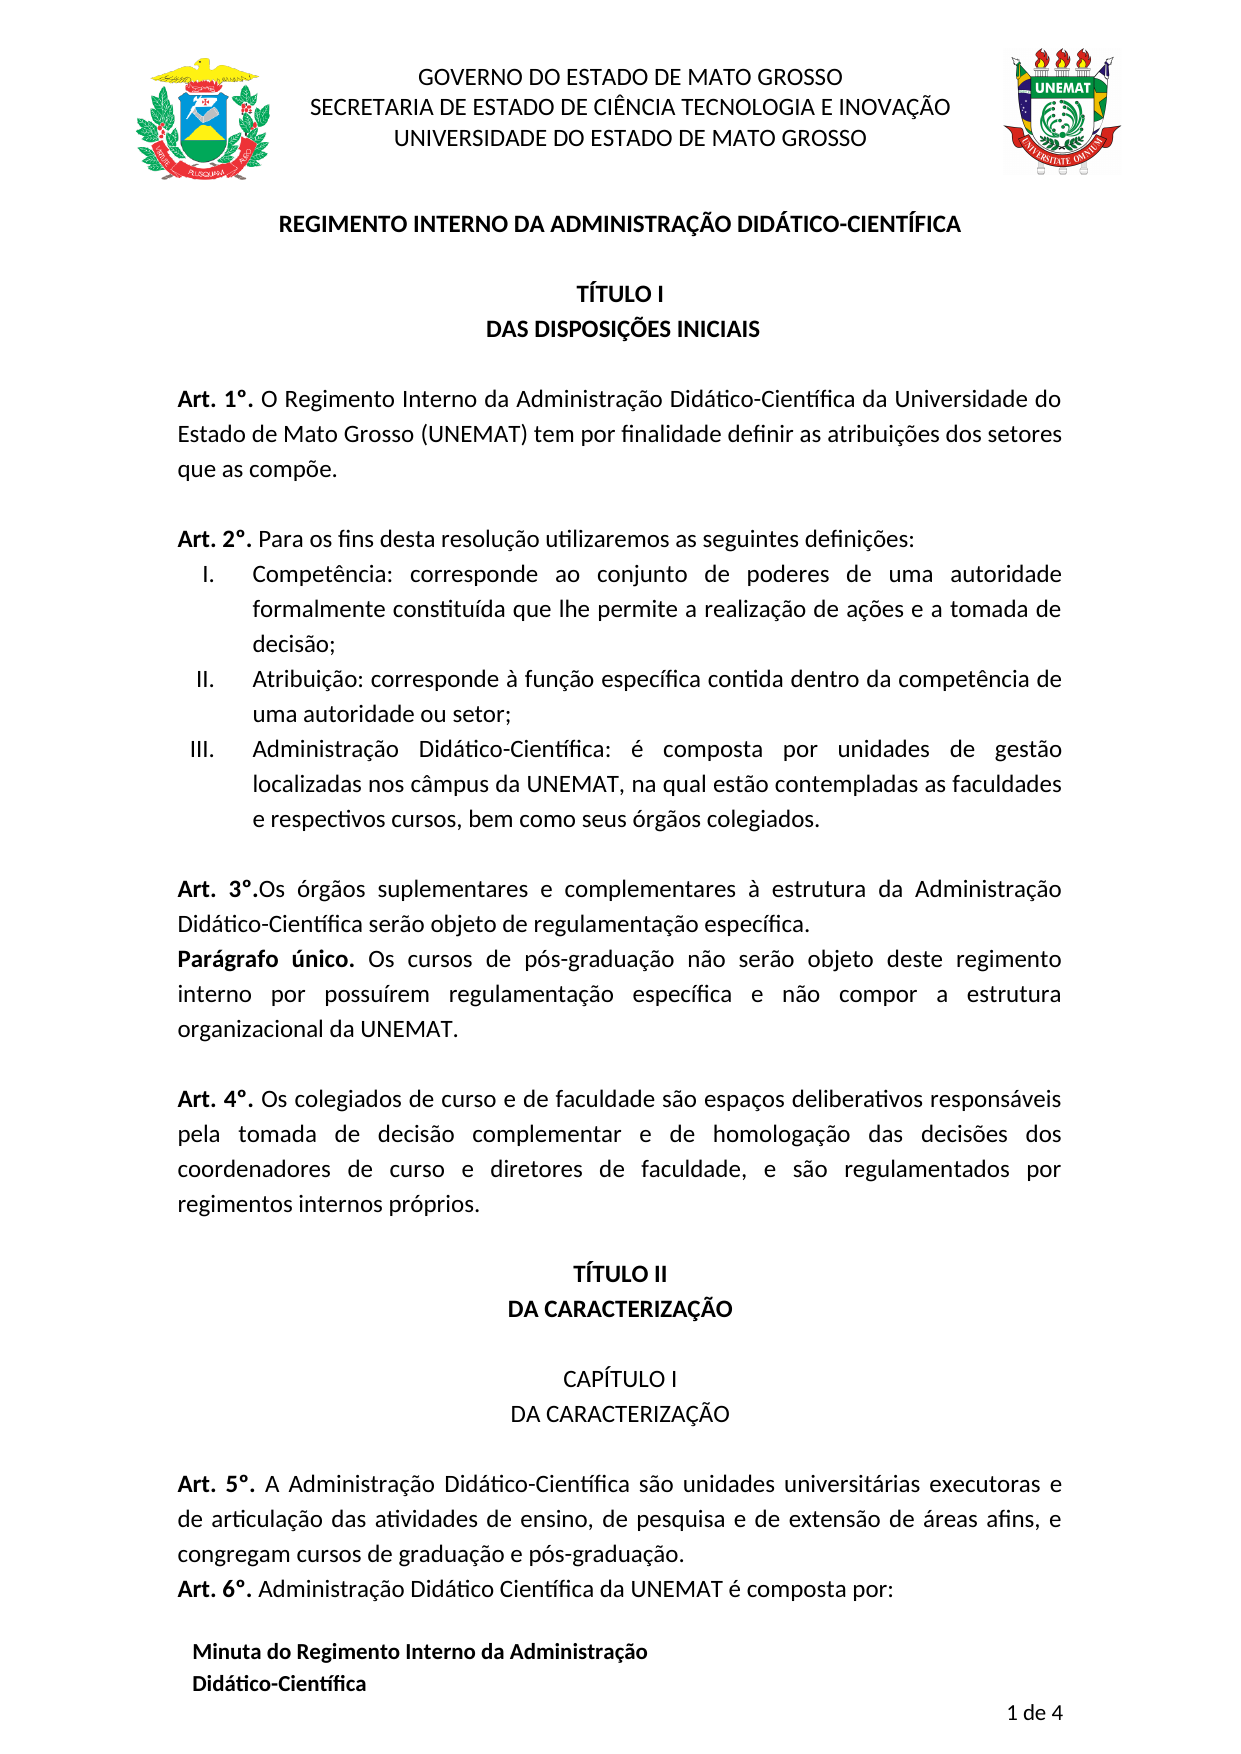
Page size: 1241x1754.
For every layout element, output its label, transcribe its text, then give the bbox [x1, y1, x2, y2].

text TÍTULO I [177, 279, 1063, 309]
text CAPÍTULO I [177, 1364, 1063, 1394]
list Atribuição: corresponde à função específica contida dentro da competência de uma autoridade ou setor; [215, 664, 1063, 729]
text Art. 1º. O Regimento Interno da Administração Didático-Científica da Universidade do Estado de Mato Grosso (UNEMAT) tem por finalidade definir as atribuições dos setores que as compõe. [177, 384, 1063, 484]
picture [1003, 48, 1122, 175]
text REGIMENTO INTERNO DA ADMINISTRAÇÃO DIDÁTICO-CIENTÍFICA [177, 209, 1063, 239]
list Administração Didático-Científica: é composta por unidades de gestão localizadas nos câmpus da UNEMAT, na qual estão contempladas as faculdades e respectivos cursos, bem como seus órgãos colegiados. [215, 734, 1063, 834]
text TÍTULO II [177, 1259, 1063, 1289]
text DA CARACTERIZAÇÃO [177, 1399, 1063, 1429]
text Art. 5º. A Administração Didático-Científica são unidades universitárias executoras e de articulação das atividades de ensino, de pesquisa e de extensão de áreas afins, e congregam cursos de graduação e pós-graduação. [177, 1469, 1063, 1569]
text Art. 4º. Os colegiados de curso e de faculdade são espaços deliberativos responsáveis pela tomada de decisão complementar e de homologação das decisões dos coordenadores de curso e diretores de faculdade, e são regulamentados por regimentos internos próprios. [177, 1084, 1063, 1219]
list Competência: corresponde ao conjunto de poderes de uma autoridade formalmente constituída que lhe permite a realização de ações e a tomada de decisão; [215, 559, 1063, 659]
text DAS DISPOSIÇÕES INICIAIS [177, 314, 1063, 344]
text DA CARACTERIZAÇÃO [177, 1294, 1063, 1324]
picture [135, 58, 270, 180]
text Art. 6º. Administração Didático Científica da UNEMAT é composta por: [177, 1574, 1063, 1604]
text Parágrafo único. Os cursos de pós-graduação não serão objeto deste regimento interno por possuírem regulamentação específica e não compor a estrutura organizacional da UNEMAT. [177, 944, 1063, 1044]
text Art. 3º.Os órgãos suplementares e complementares à estrutura da Administração Didático-Científica serão objeto de regulamentação específica. [177, 874, 1063, 939]
text Art. 2º. Para os fins desta resolução utilizaremos as seguintes definições: [177, 524, 1063, 554]
